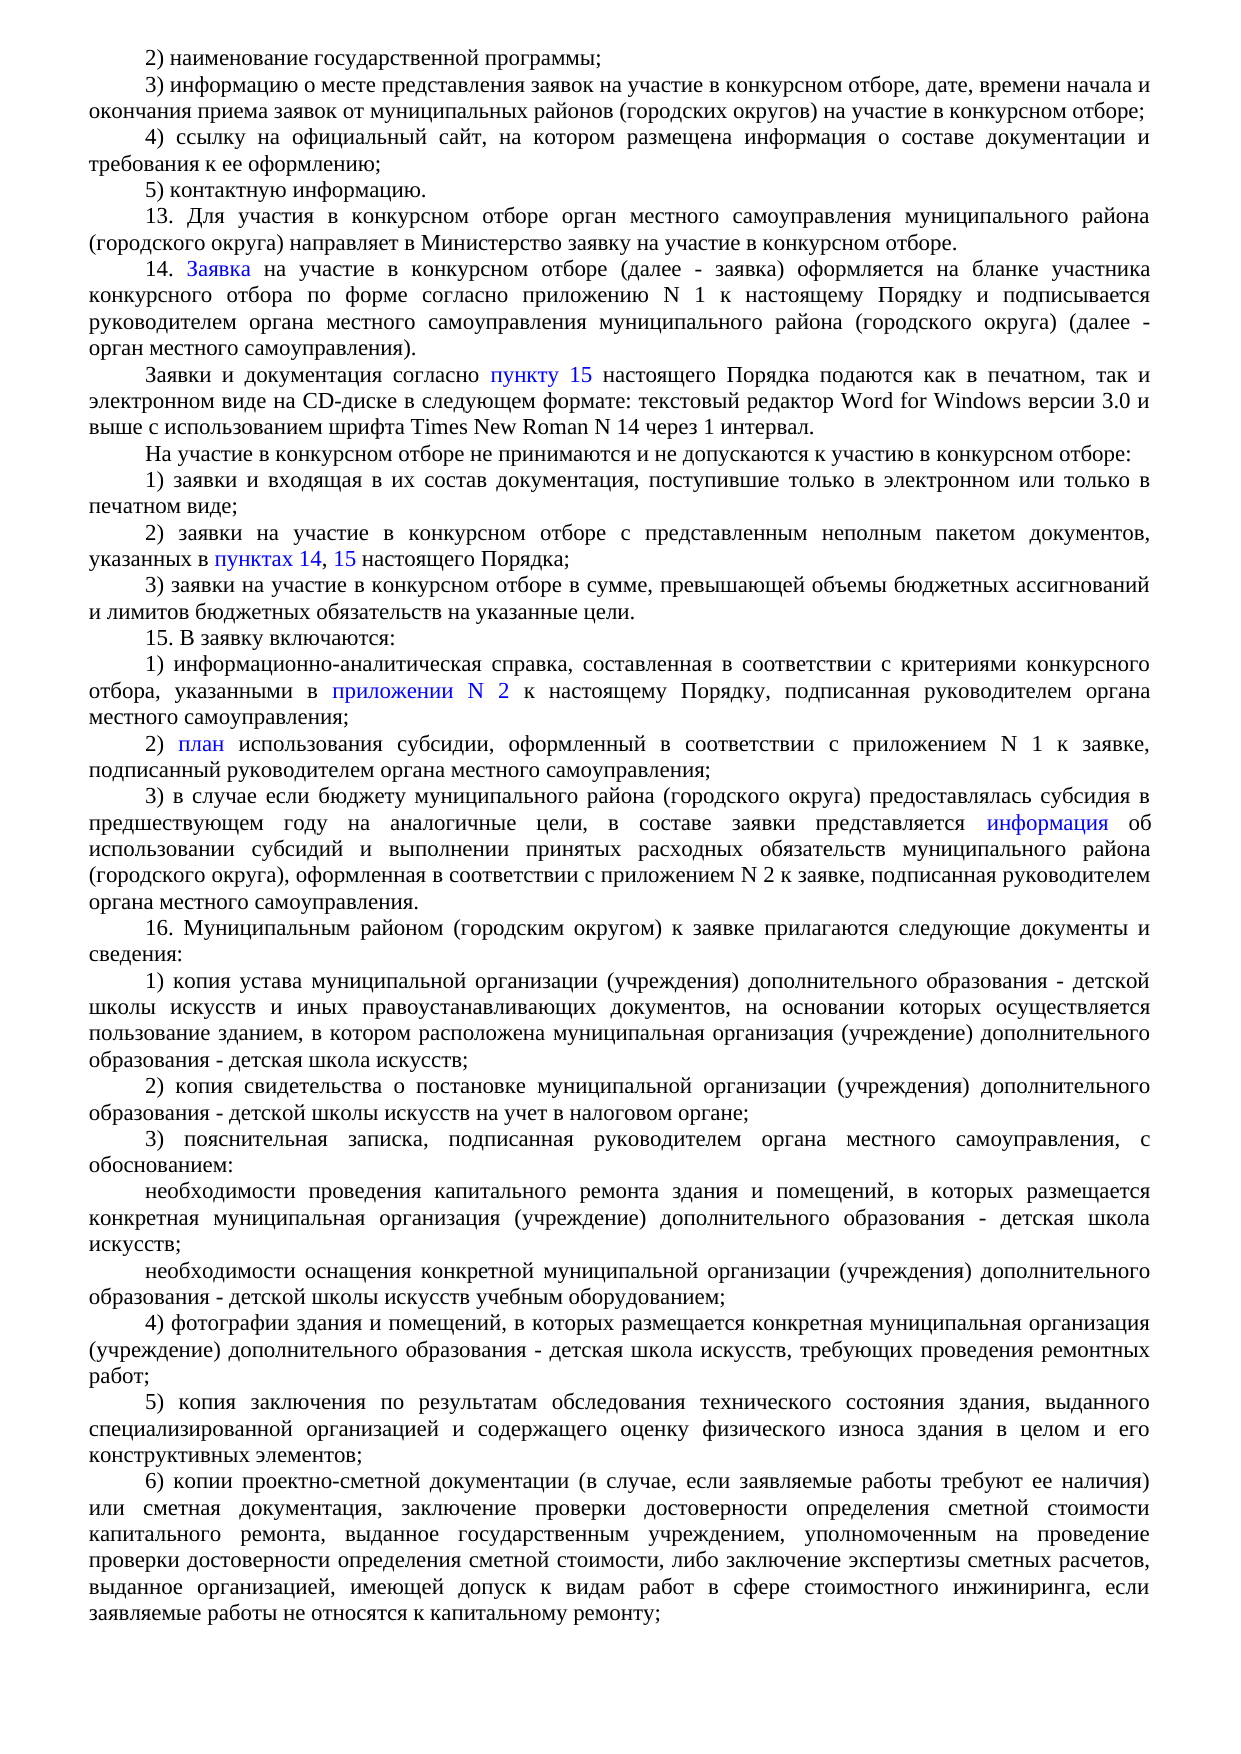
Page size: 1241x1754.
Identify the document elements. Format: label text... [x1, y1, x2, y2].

text 1) заявки и входящая в их состав документация, поступившие только в электронном или только в печатном виде; [89, 466, 1152, 519]
text Заявки и документация согласно пункту 15 настоящего Порядка подаются как в печатном, так и электронном виде на CD-диске в следующем формате: текстовый редактор Word for Windows версии 3.0 и выше с использованием шрифта Times New Roman N 14 через 1 интервал. [89, 361, 1152, 440]
text 6) копии проектно-сметной документации (в случае, если заявляемые работы требуют ее наличия) или сметная документация, заключение проверки достоверности определения сметной стоимости капитального ремонта, выданное государственным учреждением, уполномоченным на проведение проверки достоверности определения сметной стоимости, либо заключение экспертизы сметных расчетов, выданное организацией, имеющей допуск к видам работ в сфере стоимостного инжиниринга, если заявляемые работы не относятся к капитальному ремонту; [89, 1467, 1152, 1626]
text необходимости оснащения конкретной муниципальной организации (учреждения) дополнительного образования - детской школы искусств учебным оборудованием; [89, 1257, 1152, 1309]
text 16. Муниципальным районом (городским округом) к заявке прилагаются следующие документы и сведения: [89, 914, 1152, 967]
text 5) контактную информацию. [89, 176, 1152, 202]
text 2) план использования субсидии, оформленный в соответствии с приложением N 1 к заявке, подписанный руководителем органа местного самоуправления; [89, 729, 1152, 782]
text необходимости проведения капитального ремонта здания и помещений, в которых размещается конкретная муниципальная организация (учреждение) дополнительного образования - детская школа искусств; [89, 1178, 1152, 1257]
text 2) копия свидетельства о постановке муниципальной организации (учреждения) дополнительного образования - детской школы искусств на учет в налоговом органе; [89, 1072, 1152, 1125]
text 3) в случае если бюджету муниципального района (городского округа) предоставлялась субсидия в предшествующем году на аналогичные цели, в составе заявки представляется информация об использовании субсидий и выполнении принятых расходных обязательств муниципального района (городского округа), оформленная в соответствии с приложением N 2 к заявке, подписанная руководителем органа местного самоуправления. [89, 782, 1152, 914]
text 1) копия устава муниципальной организации (учреждения) дополнительного образования - детской школы искусств и иных правоустанавливающих документов, на основании которых осуществляется пользование зданием, в котором расположена муниципальная организация (учреждение) дополнительного образования - детская школа искусств; [89, 967, 1152, 1072]
text 3) информацию о месте представления заявок на участие в конкурсном отборе, дате, времени начала и окончания приема заявок от муниципальных районов (городских округов) на участие в конкурсном отборе; [89, 71, 1152, 123]
text 5) копия заключения по результатам обследования технического состояния здания, выданного специализированной организацией и содержащего оценку физического износа здания в целом и его конструктивных элементов; [89, 1388, 1152, 1467]
text 2) заявки на участие в конкурсном отборе с представленным неполным пакетом документов, указанных в пунктах 14, 15 настоящего Порядка; [89, 519, 1152, 571]
text 2) наименование государственной программы; [89, 44, 1152, 71]
text 3) заявки на участие в конкурсном отборе в сумме, превышающей объемы бюджетных ассигнований и лимитов бюджетных обязательств на указанные цели. [89, 571, 1152, 624]
text На участие в конкурсном отборе не принимаются и не допускаются к участию в конкурсном отборе: [89, 440, 1152, 466]
text 13. Для участия в конкурсном отборе орган местного самоуправления муниципального района (городского округа) направляет в Министерство заявку на участие в конкурсном отборе. [89, 202, 1152, 255]
text 1) информационно-аналитическая справка, составленная в соответствии с критериями конкурсного отбора, указанными в приложении N 2 к настоящему Порядку, подписанная руководителем органа местного самоуправления; [89, 651, 1152, 729]
text 3) пояснительная записка, подписанная руководителем органа местного самоуправления, с обоснованием: [89, 1125, 1152, 1178]
text 15. В заявку включаются: [89, 624, 1152, 651]
text 4) ссылку на официальный сайт, на котором размещена информация о составе документации и требования к ее оформлению; [89, 123, 1152, 176]
text 4) фотографии здания и помещений, в которых размещается конкретная муниципальная организация (учреждение) дополнительного образования - детская школа искусств, требующих проведения ремонтных работ; [89, 1309, 1152, 1388]
text 14. Заявка на участие в конкурсном отборе (далее - заявка) оформляется на бланке участника конкурсного отбора по форме согласно приложению N 1 к настоящему Порядку и подписывается руководителем органа местного самоуправления муниципального района (городского округа) (далее - орган местного самоуправления). [89, 255, 1152, 361]
